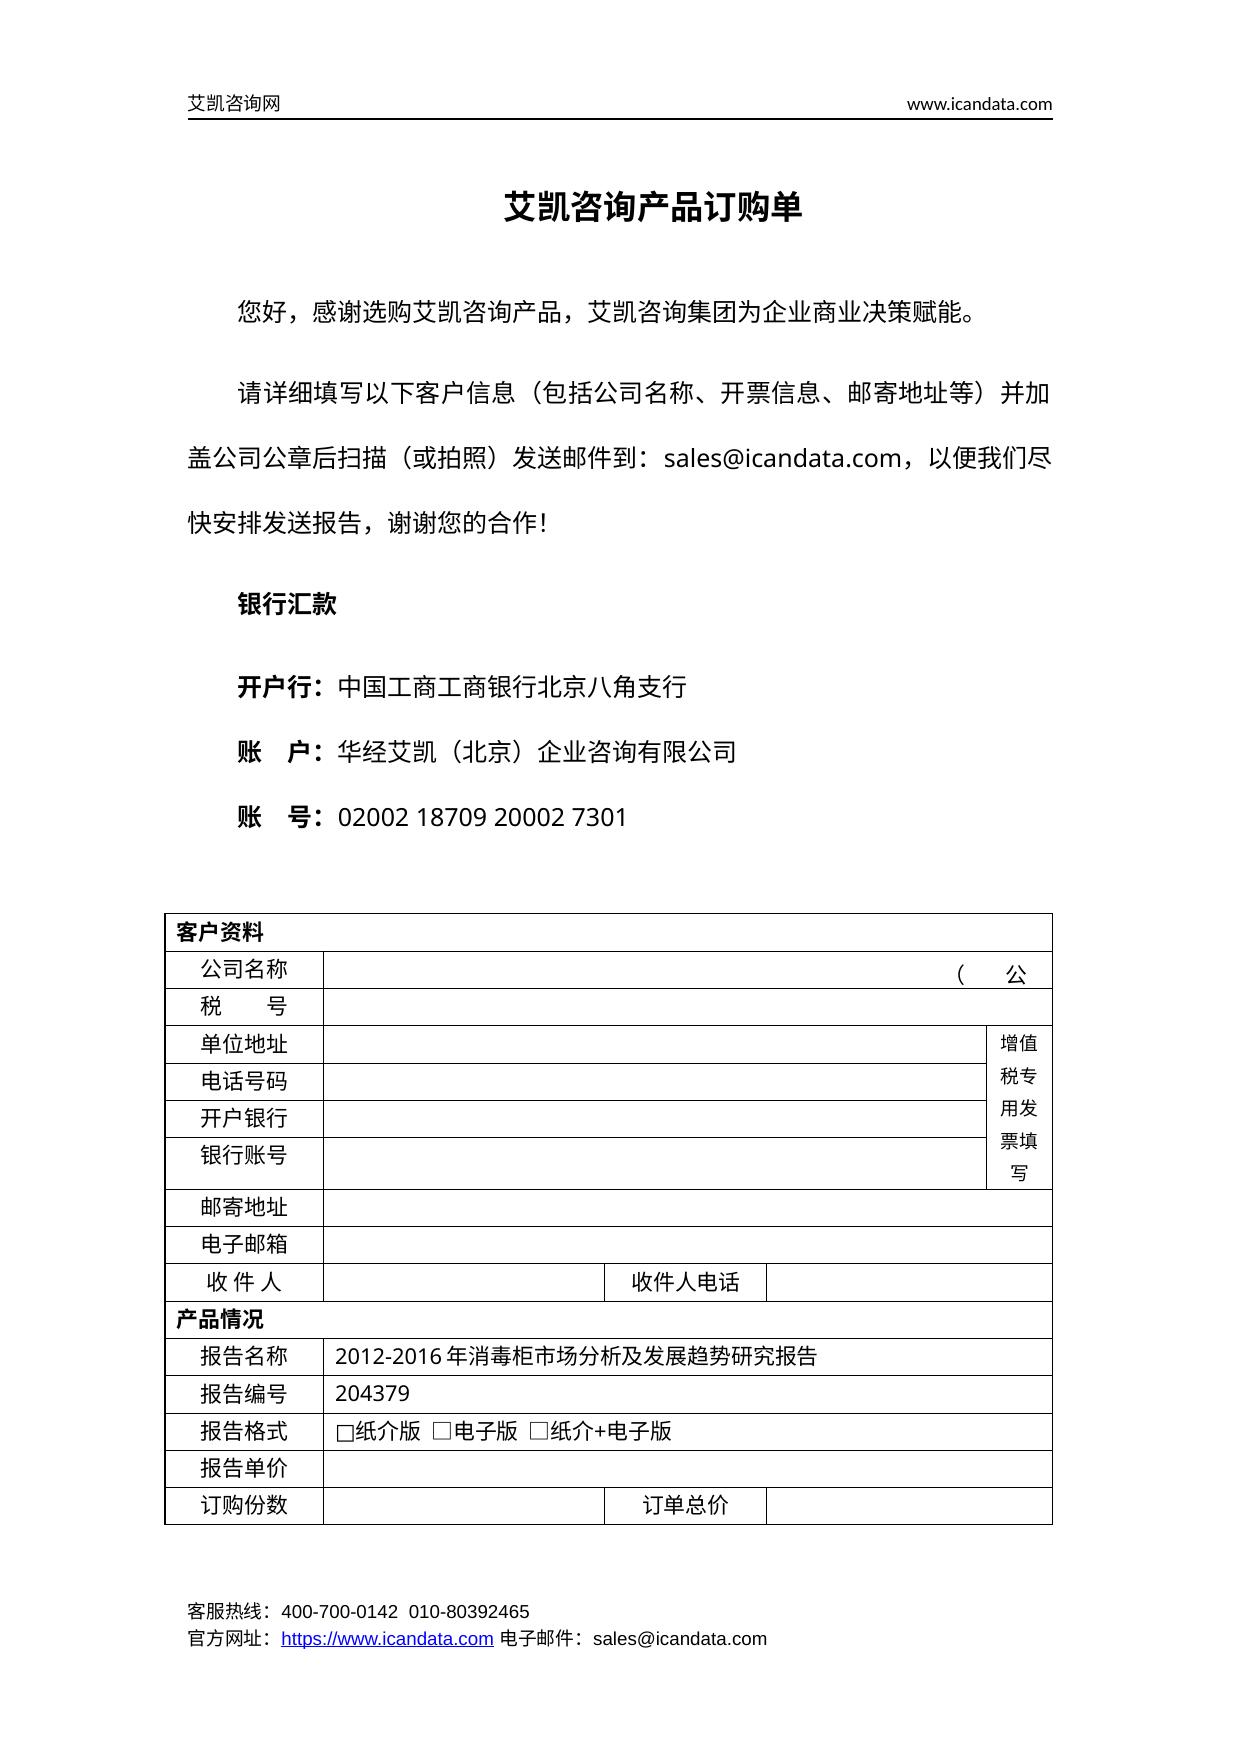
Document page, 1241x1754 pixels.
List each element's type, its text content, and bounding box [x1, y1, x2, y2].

text 您好，感谢选购艾凯咨询产品，艾凯咨询集团为企业商业决策赋能。 [187, 278, 1053, 343]
table_cell [324, 1190, 1052, 1226]
text 账 号：02002 18709 20002 7301 [187, 783, 1053, 848]
table_cell [767, 1488, 1052, 1524]
table_cell [324, 989, 1052, 1025]
text 艾凯咨询产品订购单 [187, 172, 1053, 237]
table_cell 收 件 人 [166, 1264, 323, 1301]
table_cell 电话号码 [166, 1064, 323, 1100]
table_cell [324, 1101, 986, 1137]
table_cell 产品情况 [166, 1302, 1052, 1338]
table_header 客户资料 [166, 914, 1052, 951]
table_cell 报告单价 [166, 1451, 323, 1487]
table_cell [324, 1026, 986, 1062]
table_cell 收件人电话 [605, 1264, 766, 1301]
table_cell 订单总价 [605, 1488, 766, 1524]
text 银行汇款 [187, 570, 1053, 635]
text 开户行：中国工商工商银行北京八角支行 [187, 653, 1053, 718]
table_cell 2012-2016年消毒柜市场分析及发展趋势研究报告 [324, 1339, 1052, 1375]
text 请详细填写以下客户信息（包括公司名称、开票信息、邮寄地址等）并加盖公司公章后扫描（或拍照）发送邮件到：sales@icandata.com，以便我们尽快安排发送报告，谢谢您的合作！ [187, 359, 1053, 554]
table_cell [324, 1264, 604, 1301]
table_cell □纸介版 □电子版 □纸介+电子版 [324, 1414, 1052, 1450]
table_cell [324, 1451, 1052, 1487]
table_cell [324, 1488, 604, 1524]
table_cell 税 号 [166, 989, 323, 1025]
table_cell 开户银行 [166, 1101, 323, 1137]
table_cell 公司名称 [166, 952, 323, 988]
table_cell 邮寄地址 [166, 1190, 323, 1226]
table_cell [324, 1227, 1052, 1263]
table_cell 报告格式 [166, 1414, 323, 1450]
table_cell [324, 952, 1052, 988]
table_cell [767, 1264, 1052, 1301]
table_cell [324, 1064, 986, 1100]
table_cell 银行账号 [166, 1138, 323, 1189]
table_cell 报告名称 [166, 1339, 323, 1375]
table_cell [324, 1138, 986, 1189]
table_cell 订购份数 [166, 1488, 323, 1524]
table_cell 单位地址 [166, 1026, 323, 1062]
text 账 户：华经艾凯（北京）企业咨询有限公司 [187, 718, 1053, 783]
table_cell 增值税专用发票填写 [987, 1026, 1052, 1189]
table_cell 报告编号 [166, 1376, 323, 1412]
table_cell 204379 [324, 1376, 1052, 1412]
table_cell 电子邮箱 [166, 1227, 323, 1263]
